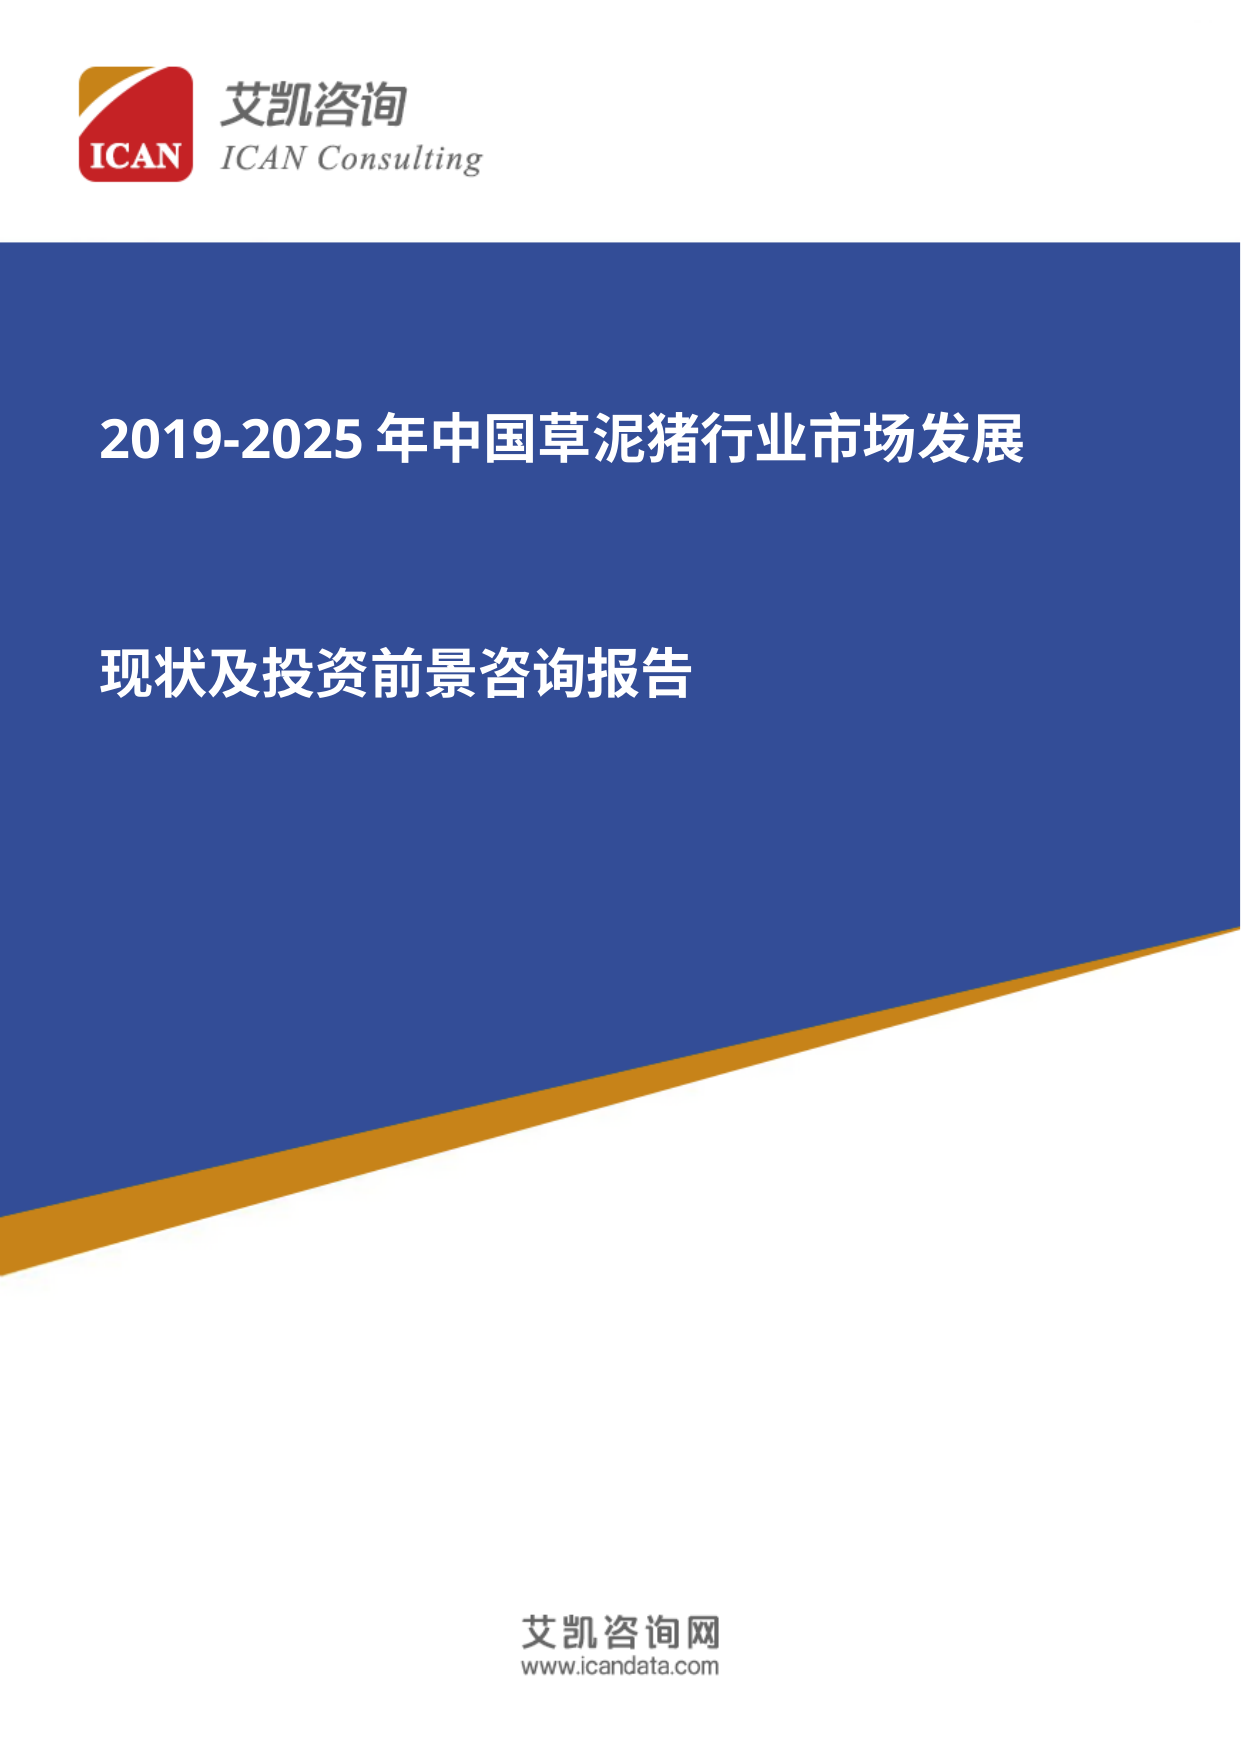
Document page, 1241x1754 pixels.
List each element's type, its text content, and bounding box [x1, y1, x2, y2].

subtitle 2019-2025年中国草泥猪行业市场发展现状及投资前景咨询报告 [99, 386, 1053, 718]
picture [0, 5, 1241, 1754]
